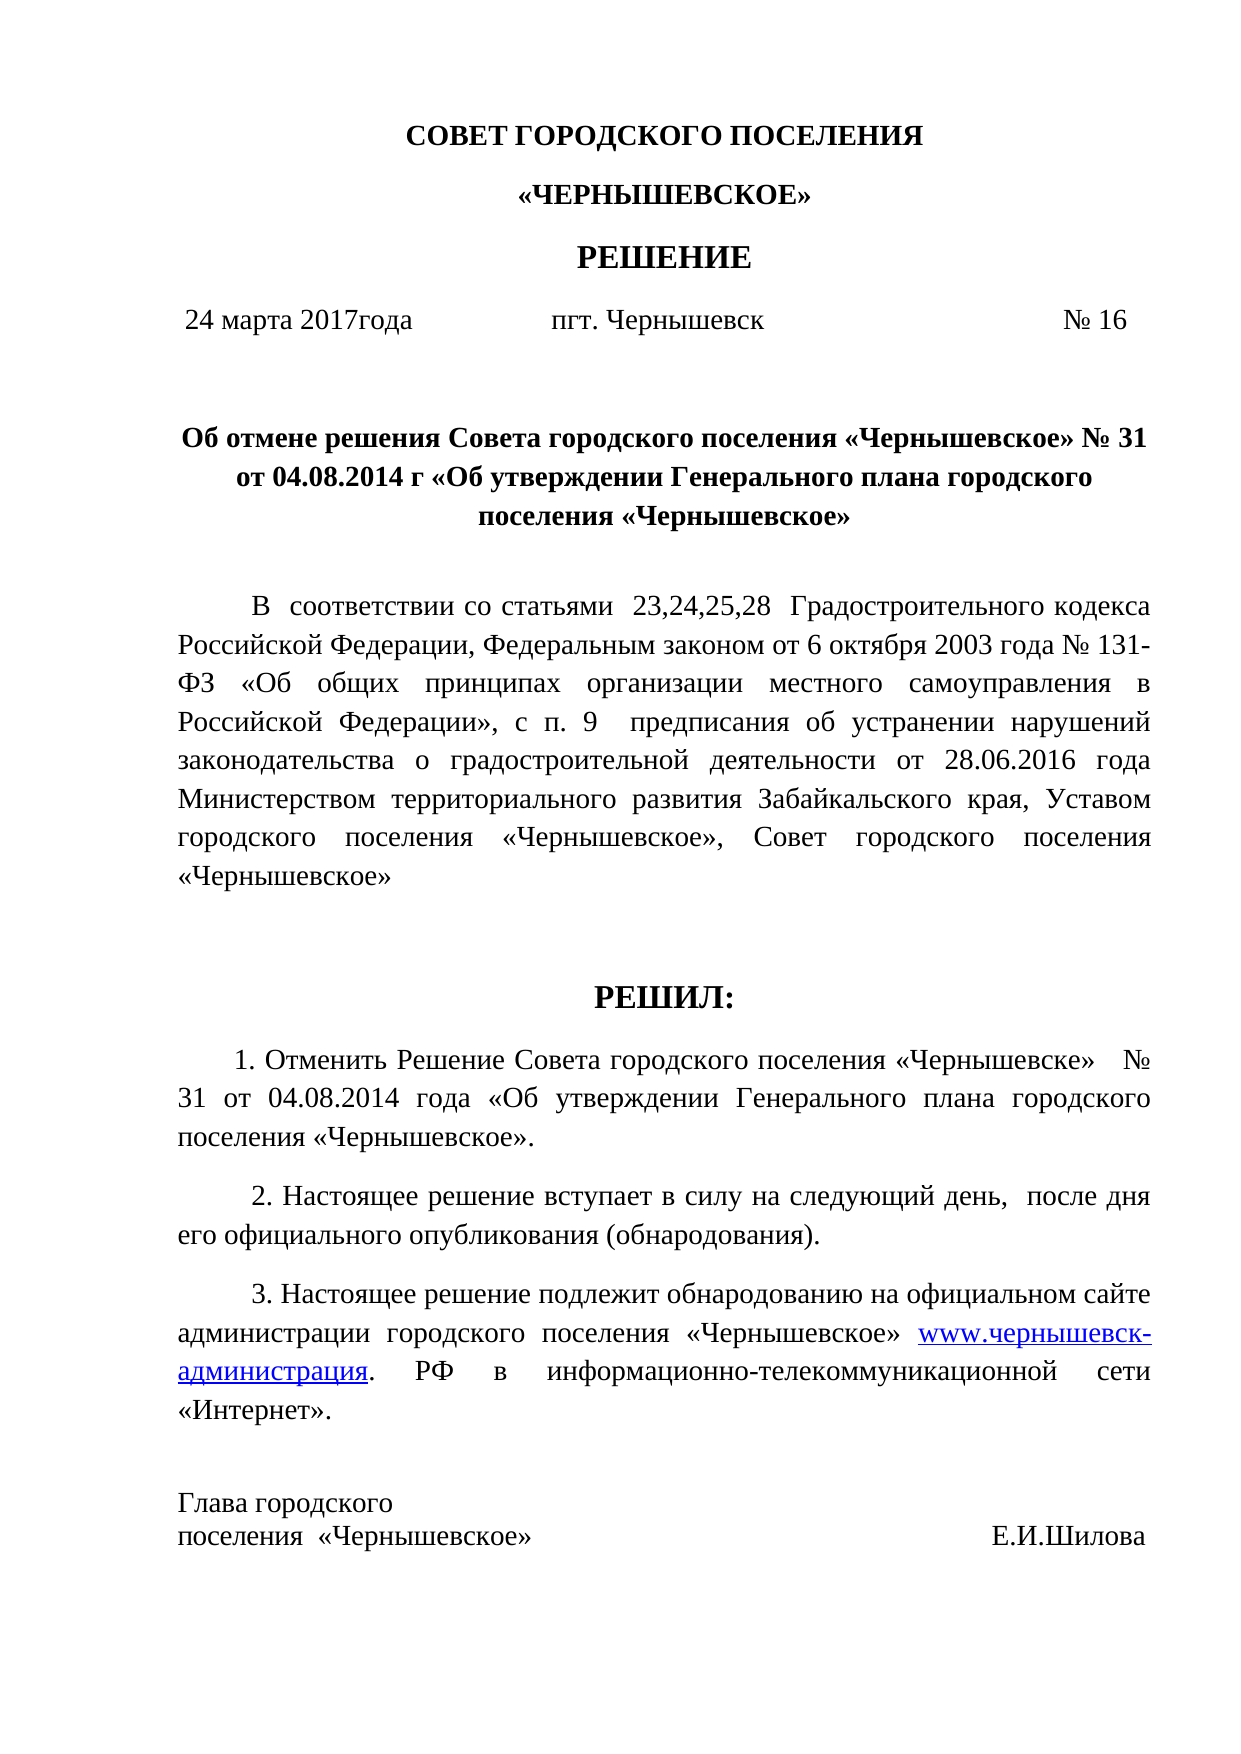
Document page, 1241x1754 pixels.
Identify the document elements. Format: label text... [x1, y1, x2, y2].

text Глава городского [177, 1485, 1152, 1518]
text РЕШИЛ: [177, 977, 1152, 1015]
text 1. Отменить Решение Совета городского поселения «Чернышевске» № 31 от 04.08.2014 года «Об утверждении Генерального плана городского поселения «Чернышевское». [177, 1042, 1152, 1152]
text 24 марта 2017года пгт. Чернышевск № 16 [177, 302, 1152, 335]
text В соответствии со статьями 23,24,25,28 Градостроительного кодекса Российской Федерации, Федеральным законом от 6 октября 2003 года № 131-ФЗ «Об общих принципах организации местного самоуправления в Российской Федерации», с п. 9 предписания об устранении нарушений законодательства о градостроительной деятельности от 28.06.2016 года Министерством территориального развития Забайкальского края, Уставом городского поселения «Чернышевское», Совет городского поселения «Чернышевское» [177, 588, 1152, 892]
text СОВЕТ ГОРОДСКОГО ПОСЕЛЕНИЯ [177, 118, 1152, 152]
text 3. Настоящее решение подлежит обнародованию на официальном сайте администрации городского поселения «Чернышевское» www.чернышевск-администрация. РФ в информационно-телекоммуникационной сети «Интернет». [177, 1276, 1152, 1425]
text 2. Настоящее решение вступает в силу на следующий день, после дня его официального опубликования (обнародования). [177, 1178, 1152, 1250]
text РЕШЕНИЕ [177, 237, 1152, 275]
text «ЧЕРНЫШЕВСКОЕ» [177, 177, 1152, 211]
text поселения «Чернышевское» Е.И.Шилова [177, 1518, 1152, 1552]
text Об отмене решения Совета городского поселения «Чернышевское» № 31 от 04.08.2014 г «Об утверждении Генерального плана городского поселения «Чернышевское» [177, 421, 1152, 563]
